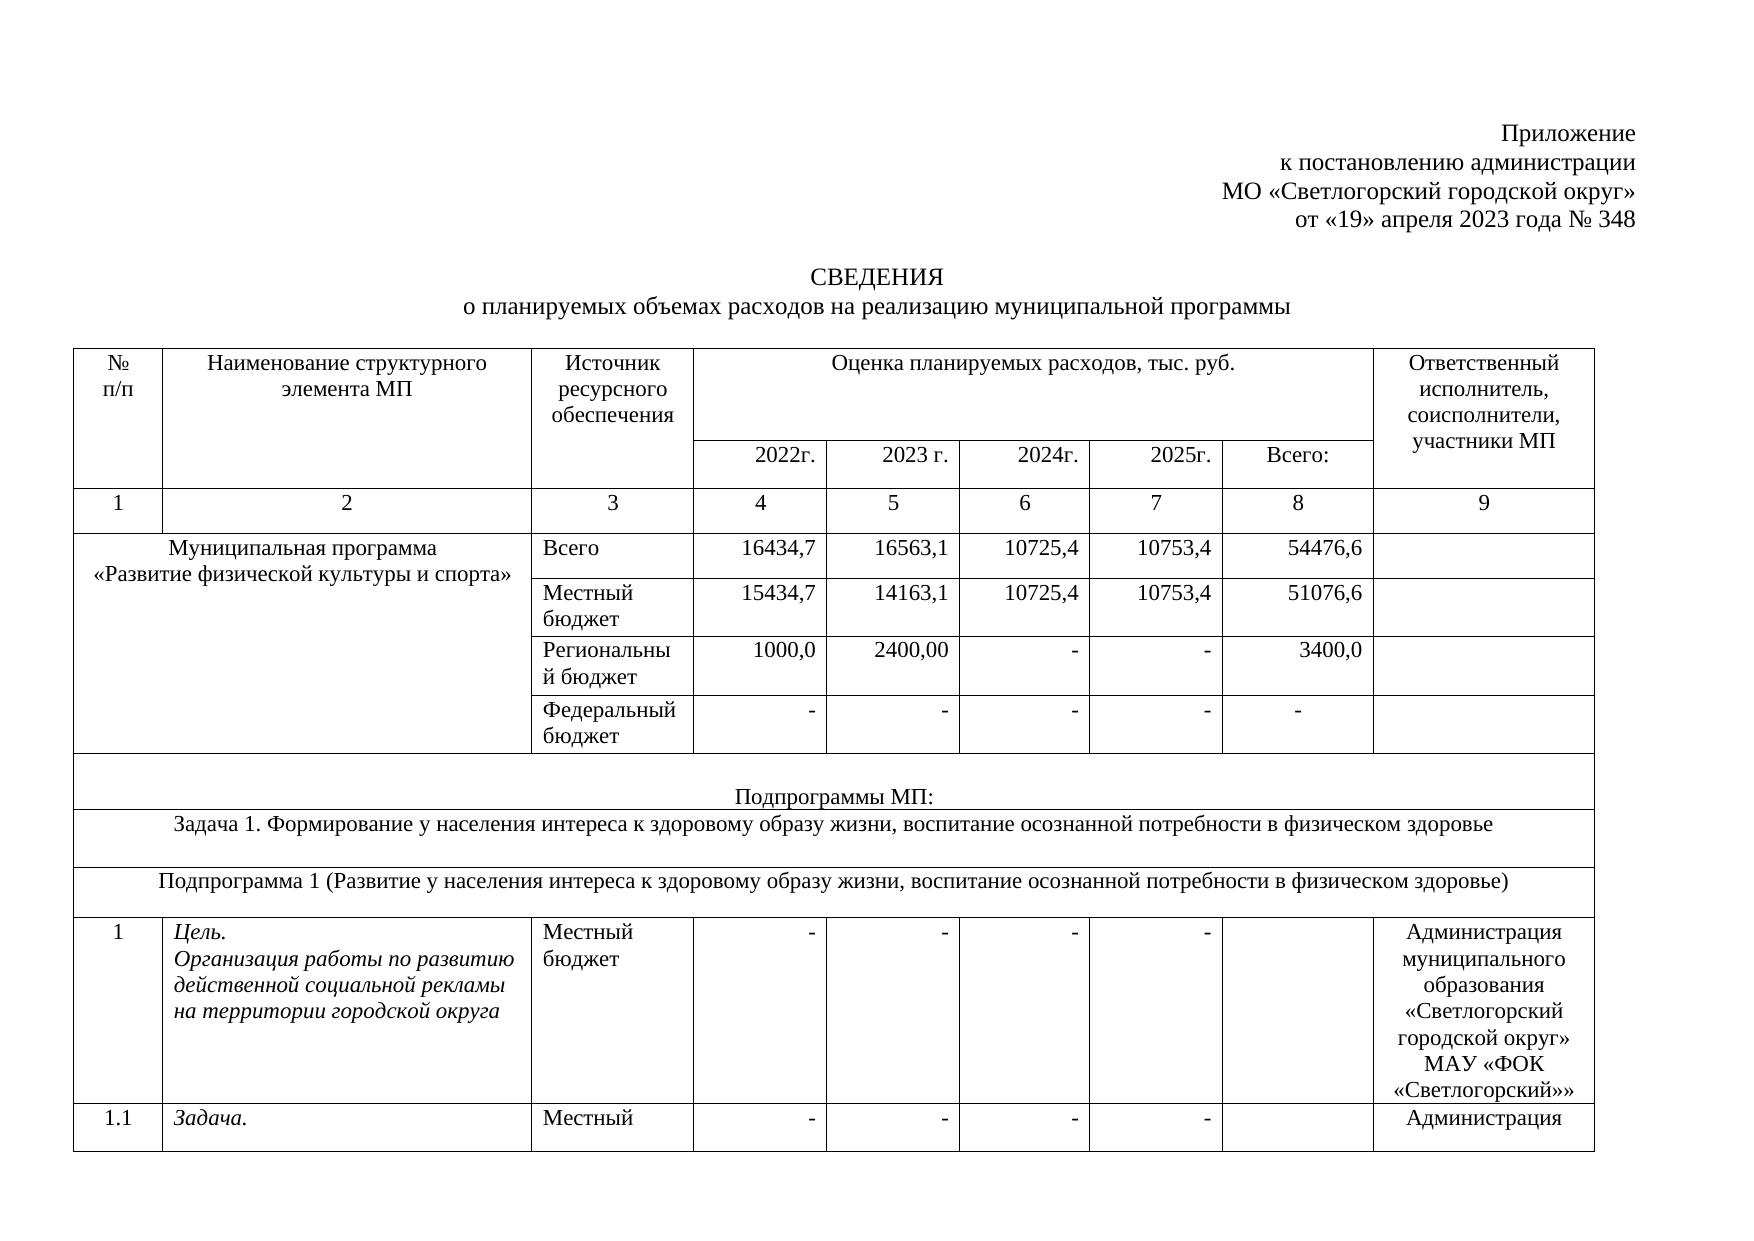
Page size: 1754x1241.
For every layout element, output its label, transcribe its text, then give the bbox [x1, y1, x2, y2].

table_cell Задача 1. Формирование у населения интереса к здоровому образу жизни, воспитание осознанной потребности в физическом здоровье [74, 810, 1594, 867]
table_cell Администрация муниципального образования «Светлогорский городской округ» МАУ «ФОК «Светлогорский»» [1374, 918, 1594, 1103]
table_cell 2024г. [960, 441, 1089, 488]
table_cell Подпрограмма 1 (Развитие у населения интереса к здоровому образу жизни, воспитание осознанной потребности в физическом здоровье) [74, 868, 1594, 917]
table_cell - [1223, 696, 1373, 753]
table_cell - [827, 918, 959, 1103]
table_cell 3400,0 [1223, 637, 1373, 695]
table_cell 14163,1 [827, 579, 959, 636]
table_cell - [960, 1104, 1089, 1151]
table_cell 10753,4 [1090, 534, 1222, 578]
table_cell 6 [960, 489, 1089, 533]
table_cell - [960, 918, 1089, 1103]
table_header № п/п [74, 349, 162, 488]
table_cell 1 [74, 918, 162, 1103]
table_cell - [694, 696, 826, 753]
table_cell 7 [1090, 489, 1222, 533]
text Приложение [118, 118, 1636, 147]
table_cell [1223, 918, 1373, 1103]
table_cell 3 [532, 489, 693, 533]
table_cell Цель. Организация работы по развитию действенной социальной рекламы на территории городской округа [163, 918, 531, 1103]
table_cell 16434,7 [694, 534, 826, 578]
table_cell Местный бюджет [532, 918, 693, 1103]
table_cell Местный бюджет [532, 1104, 693, 1151]
text к постановлению администрации [118, 147, 1636, 176]
table_header Оценка планируемых расходов, тыс. руб. [694, 349, 1373, 440]
table_cell [1374, 696, 1594, 753]
table_cell [1223, 1104, 1373, 1151]
table_cell 15434,7 [694, 579, 826, 636]
table_cell - [694, 918, 826, 1103]
table_cell 2400,00 [827, 637, 959, 695]
table_cell 5 [827, 489, 959, 533]
table_cell 2025г. [1090, 441, 1222, 488]
table_cell - [960, 696, 1089, 753]
table_cell 2022г. [694, 441, 826, 488]
table_cell - [1090, 637, 1222, 695]
table_cell [1374, 579, 1594, 636]
table_cell Федеральный бюджет [532, 696, 693, 753]
table_header Источник ресурсного обеспечения [532, 349, 693, 488]
table_cell 9 [1374, 489, 1594, 533]
table_cell Подпрограммы МП: [74, 754, 1594, 809]
text МО «Светлогорский городской округ» [118, 176, 1636, 204]
table_cell Всего: [1223, 441, 1373, 488]
table_cell - [1090, 1104, 1222, 1151]
table_cell 2023 г. [827, 441, 959, 488]
table_cell 51076,6 [1223, 579, 1373, 636]
table_cell 1000,0 [694, 637, 826, 695]
table_cell 2 [163, 489, 531, 533]
text о планируемых объемах расходов на реализацию муниципальной программы [118, 291, 1636, 319]
table_cell 10725,4 [960, 534, 1089, 578]
table_cell 1.1 [74, 1104, 162, 1151]
table_cell 8 [1223, 489, 1373, 533]
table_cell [163, 1104, 531, 1151]
text СВЕДЕНИЯ [118, 262, 1636, 291]
table_cell Муниципальная программа «Развитие физической культуры и спорта» [74, 534, 531, 753]
table_cell 4 [694, 489, 826, 533]
table_cell Региональный бюджет [532, 637, 693, 695]
table_cell 10753,4 [1090, 579, 1222, 636]
table_header Ответственный исполнитель, соисполнители, участники МП [1374, 349, 1594, 488]
table_cell [1374, 637, 1594, 695]
table_cell 10725,4 [960, 579, 1089, 636]
table_cell - [1090, 918, 1222, 1103]
table_cell - [827, 1104, 959, 1151]
table_cell 1 [74, 489, 162, 533]
table_cell - [960, 637, 1089, 695]
table_cell - [827, 696, 959, 753]
text от «19» апреля 2023 года № 348 [118, 204, 1636, 233]
table_cell [1374, 534, 1594, 578]
table_header Наименование структурного элемента МП [163, 349, 531, 488]
table_cell - [694, 1104, 826, 1151]
table_cell 16563,1 [827, 534, 959, 578]
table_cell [1374, 1104, 1594, 1151]
table_cell 54476,6 [1223, 534, 1373, 578]
table_cell Всего [532, 534, 693, 578]
table_cell - [1090, 696, 1222, 753]
table_cell Местный бюджет [532, 579, 693, 636]
